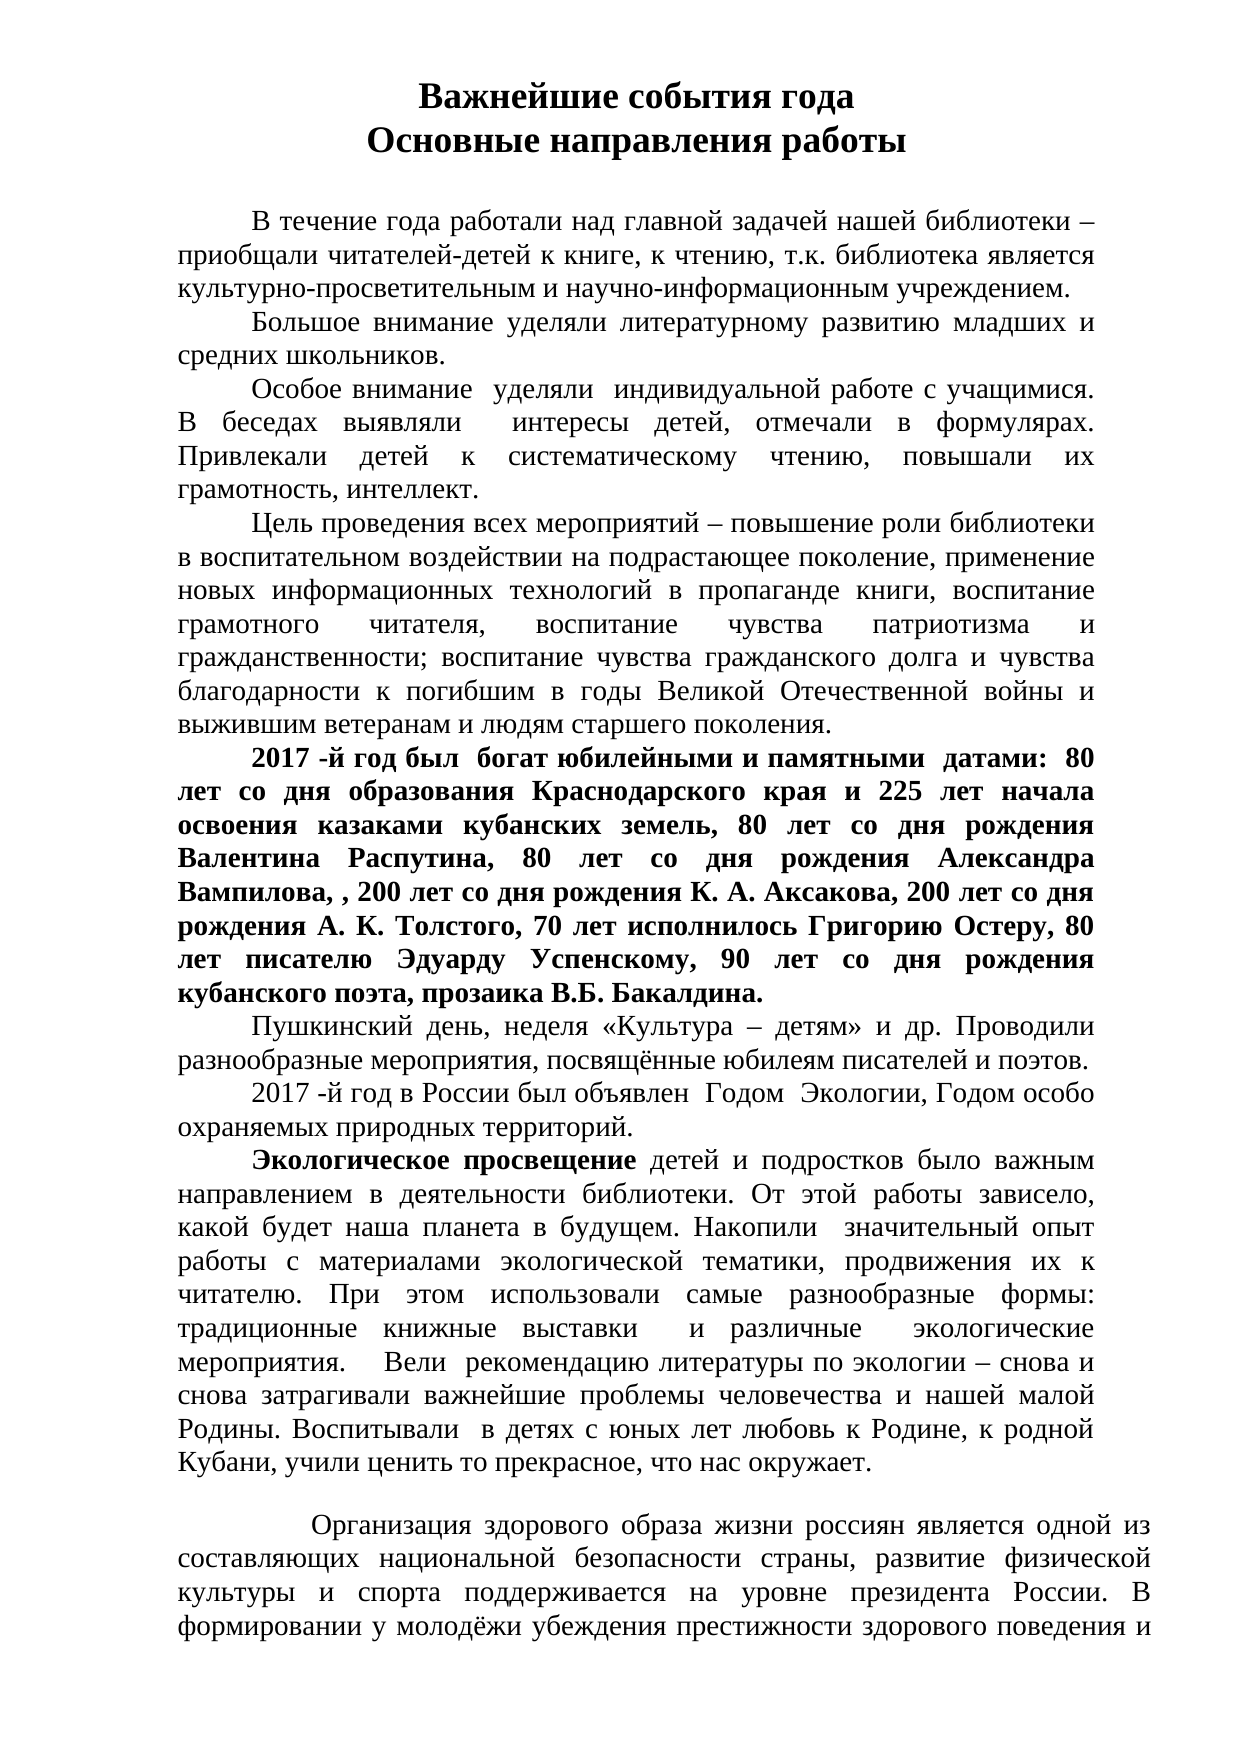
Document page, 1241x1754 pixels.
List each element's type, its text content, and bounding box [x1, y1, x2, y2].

text Большое внимание уделяли литературному развитию младших и средних школьников. [177, 304, 1096, 371]
text В течение года работали над главной задачей нашей библиотеки – приобщали читателей-детей к книге, к чтению, т.к. библиотека является культурно-просветительным и научно-информационным учреждением. [177, 203, 1096, 304]
text 2017 -й год в России был объявлен Годом Экологии, Годом особо охраняемых природных территорий. [177, 1075, 1096, 1142]
text 2017 -й год был богат юбилейными и памятными датами: 80 лет со дня образования Краснодарского края и 225 лет начала освоения казаками кубанских земель, 80 лет со дня рождения Валентина Распутина, 80 лет со дня рождения Александра Вампилова, , 200 лет со дня рождения К. А. Аксакова, 200 лет со дня рождения А. К. Толстого, 70 лет исполнилось Григорию Остеру, 80 лет писателю Эдуарду Успенскому, 90 лет со дня рождения кубанского поэта, прозаика В.Б. Бакалдина. [177, 740, 1096, 1008]
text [177, 1507, 1152, 1641]
text Важнейшие события года [177, 74, 1096, 117]
text Экологическое просвещение детей и подростков было важным направлением в деятельности библиотеки. От этой работы зависело, какой будет наша планета в будущем. Накопили значительный опыт работы с материалами экологической тематики, продвижения их к читателю. При этом использовали самые разнообразные формы: традиционные книжные выставки и различные экологические мероприятия. Вели рекомендацию литературы по экологии – снова и снова затрагивали важнейшие проблемы человечества и нашей малой Родины. Воспитывали в детях с юных лет любовь к Родине, к родной Кубани, учили ценить то прекрасное, что нас окружает. [177, 1142, 1096, 1478]
text Пушкинский день, неделя «Культура – детям» и др. Проводили разнообразные мероприятия, посвящённые юбилеям писателей и поэтов. [177, 1008, 1096, 1075]
text Основные направления работы [177, 117, 1096, 160]
text Особое внимание уделяли индивидуальной работе с учащимися. В беседах выявляли интересы детей, отмечали в формулярах. Привлекали детей к систематическому чтению, повышали их грамотность, интеллект. [177, 371, 1096, 505]
text Цель проведения всех мероприятий – повышение роли библиотеки в воспитательном воздействии на подрастающее поколение, применение новых информационных технологий в пропаганде книги, воспитание грамотного читателя, воспитание чувства патриотизма и гражданственности; воспитание чувства гражданского долга и чувства благодарности к погибшим в годы Великой Отечественной войны и выжившим ветеранам и людям старшего поколения. [177, 505, 1096, 740]
